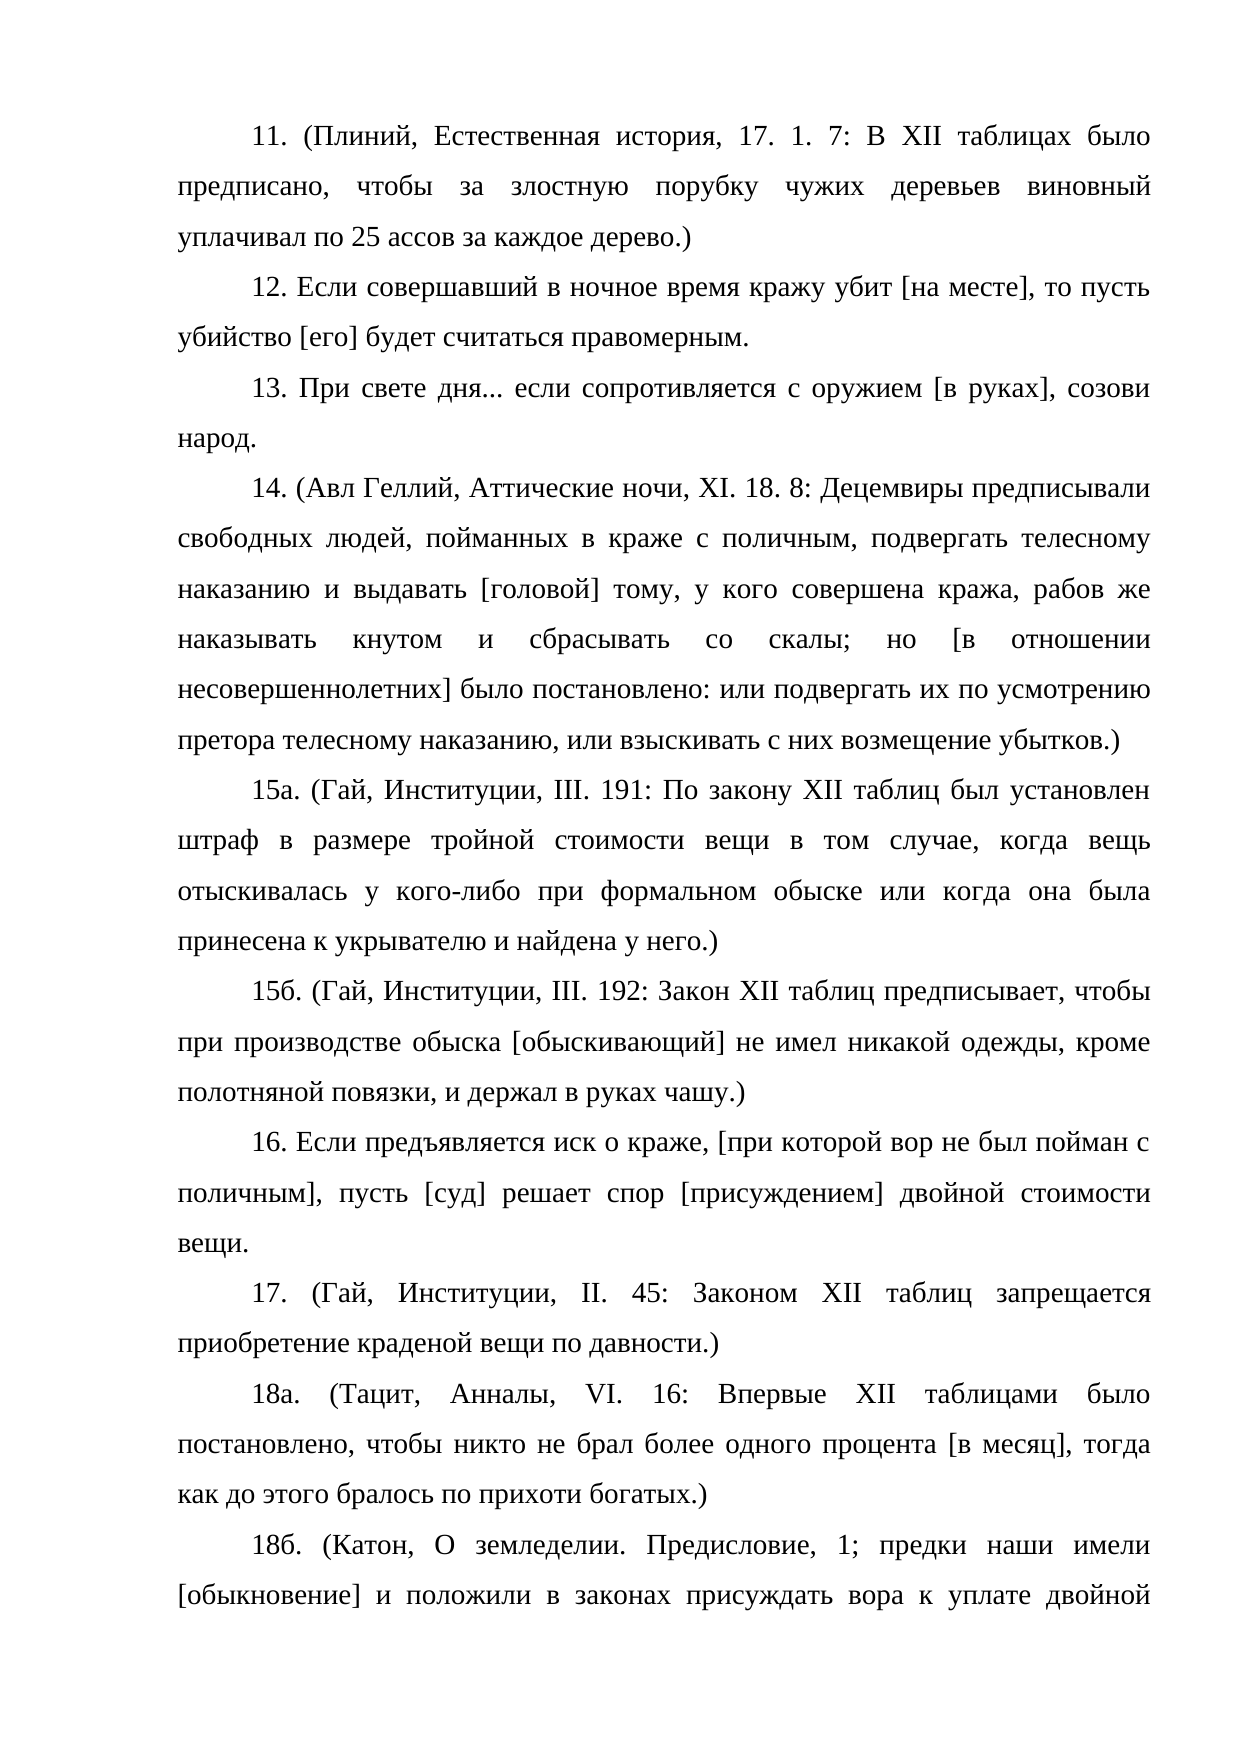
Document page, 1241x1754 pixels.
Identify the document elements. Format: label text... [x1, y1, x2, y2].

text 13. При свете дня... если сопротивляется с оружием [в руках], созови народ. [177, 370, 1152, 453]
text 15б. (Гай, Институции, III. 192: Закон XII таблиц предписывает, чтобы при производстве обыска [обыскивающий] не имел никакой одежды, кроме полотняной повязки, и держал в руках чашу.) [177, 973, 1152, 1108]
text 14. (Авл Геллий, Аттические ночи, XI. 18. 8: Децемвиры предписывали свободных людей, пойманных в краже с поличным, подвергать телесному наказанию и выдавать [головой] тому, у кого совершена кража, рабов же наказывать кнутом и сбрасывать со скалы; но [в отношении несовершеннолетних] было постановлено: или подвергать их по усмотрению претора телесному наказанию, или взыскивать с них возмещение убытков.) [177, 470, 1152, 755]
text 12. Если совершавший в ночное время кражу убит [на месте], то пусть убийство [его] будет считаться правомерным. [177, 269, 1152, 353]
text 11. (Плиний, Естественная история, 17. 1. 7: В XII таблицах было предписано, чтобы за злостную порубку чужих деревьев виновный уплачивал по 25 ассов за каждое дерево.) [177, 118, 1152, 252]
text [177, 1527, 1152, 1611]
text 17. (Гай, Институции, II. 45: Законом XII таблиц запрещается приобретение краденой вещи по давности.) [177, 1275, 1152, 1359]
text 18а. (Тацит, Анналы, VI. 16: Впервые XII таблицами было постановлено, чтобы никто не брал более одного процента [в месяц], тогда как до этого бралось по прихоти богатых.) [177, 1376, 1152, 1510]
text 16. Если предъявляется иск о краже, [при которой вор не был пойман с поличным], пусть [суд] решает спор [присуждением] двойной стоимости вещи. [177, 1124, 1152, 1258]
text 15а. (Гай, Институции, III. 191: По закону XII таблиц был установлен штраф в размере тройной стоимости вещи в том случае, когда вещь отыскивалась у кого-либо при формальном обыске или когда она была принесена к укрывателю и найдена у него.) [177, 772, 1152, 957]
